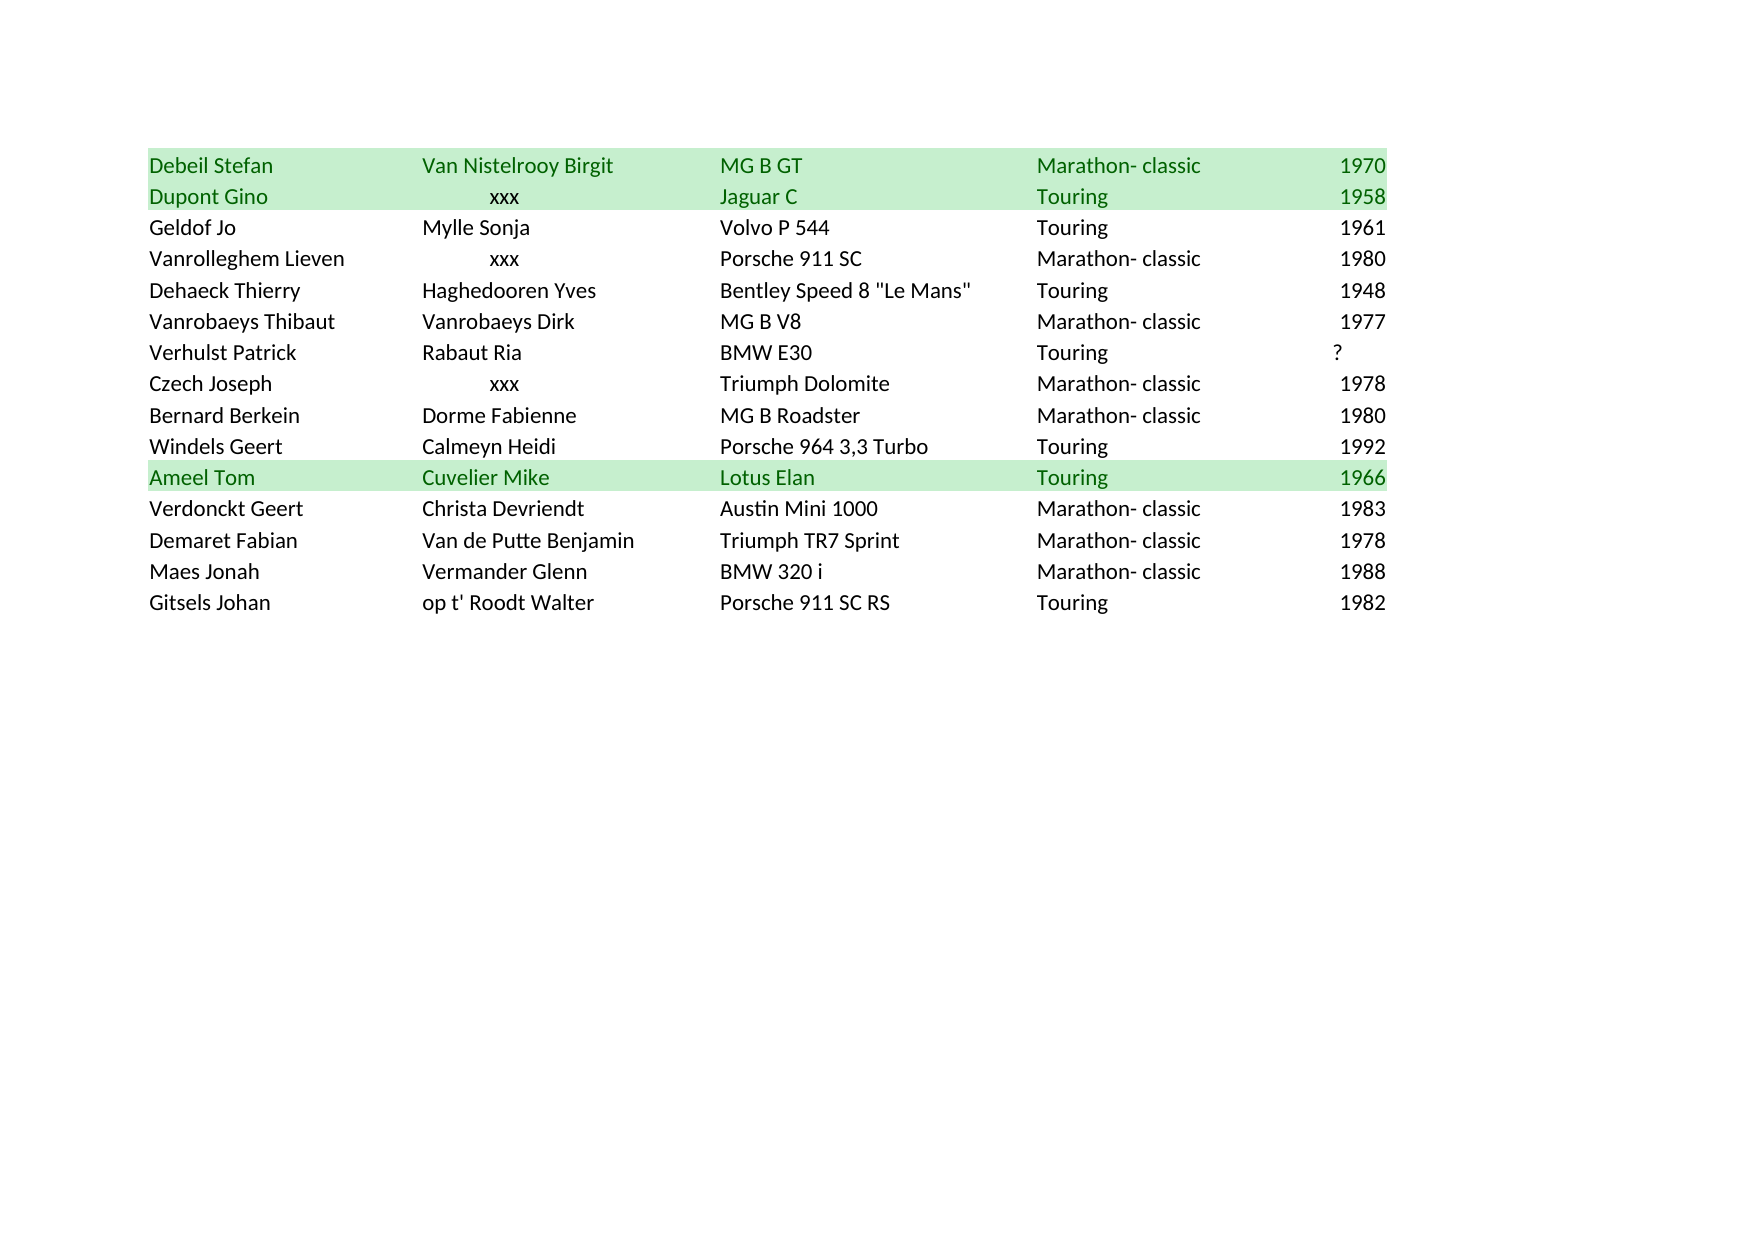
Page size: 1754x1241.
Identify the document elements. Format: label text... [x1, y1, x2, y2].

table_cell Czech Joseph [148, 366, 421, 398]
table_cell Vanrobaeys Dirk [421, 304, 718, 335]
table_cell MG B GT [718, 148, 1035, 179]
table_cell Demaret Fabian [148, 523, 421, 554]
table_cell BMW E30 [718, 335, 1035, 366]
table_cell 1980 [1289, 241, 1387, 273]
table_cell MG B Roadster [718, 398, 1035, 429]
table_cell Touring [1035, 335, 1289, 366]
table_cell 1982 [1289, 585, 1387, 616]
table_cell 1961 [1289, 210, 1387, 241]
table_cell Rabaut Ria [421, 335, 718, 366]
table_cell Bentley Speed 8 "Le Mans" [718, 273, 1035, 304]
table_cell 1992 [1289, 429, 1387, 460]
table_cell 1978 [1289, 366, 1387, 398]
table_cell Geldof Jo [148, 210, 421, 241]
table_cell Maes Jonah [148, 554, 421, 585]
table_cell Cuvelier Mike [421, 460, 718, 491]
table_cell 1966 [1289, 460, 1387, 491]
table_cell Debeil Stefan [148, 148, 421, 179]
table_cell Marathon- classic [1035, 148, 1289, 179]
table_cell Vanrolleghem Lieven [148, 241, 421, 273]
table_cell Dorme Fabienne [421, 398, 718, 429]
table_cell Verhulst Patrick [148, 335, 421, 366]
table_cell Gitsels Johan [148, 585, 421, 616]
table_cell Touring [1035, 429, 1289, 460]
table_cell Touring [1035, 210, 1289, 241]
table_cell 1980 [1289, 398, 1387, 429]
table_cell MG B V8 [718, 304, 1035, 335]
table_cell xxx [421, 241, 718, 273]
table_cell 1977 [1289, 304, 1387, 335]
table_cell Jaguar C [718, 179, 1035, 210]
table_cell 1958 [1289, 179, 1387, 210]
table_cell Volvo P 544 [718, 210, 1035, 241]
table_cell Touring [1035, 460, 1289, 491]
table_cell Ameel Tom [148, 460, 421, 491]
table_cell Touring [1035, 585, 1289, 616]
table_cell Dupont Gino [148, 179, 421, 210]
table_cell xxx [421, 179, 718, 210]
table_cell Verdonckt Geert [148, 491, 421, 523]
table_cell Triumph Dolomite [718, 366, 1035, 398]
table_cell 1978 [1289, 523, 1387, 554]
table_cell Austin Mini 1000 [718, 491, 1035, 523]
table_cell Calmeyn Heidi [421, 429, 718, 460]
table_cell Van Nistelrooy Birgit [421, 148, 718, 179]
table_cell Marathon- classic [1035, 241, 1289, 273]
table_cell Van de Putte Benjamin [421, 523, 718, 554]
table_cell Marathon- classic [1035, 554, 1289, 585]
table_cell Porsche 964 3,3 Turbo [718, 429, 1035, 460]
table_cell Mylle Sonja [421, 210, 718, 241]
table_cell Bernard Berkein [148, 398, 421, 429]
table_cell 1970 [1289, 148, 1387, 179]
table_cell Marathon- classic [1035, 304, 1289, 335]
table_cell Marathon- classic [1035, 398, 1289, 429]
table_cell ? [1289, 335, 1387, 366]
table_cell Porsche 911 SC RS [718, 585, 1035, 616]
table_cell 1948 [1289, 273, 1387, 304]
table_cell 1983 [1289, 491, 1387, 523]
table_cell Lotus Elan [718, 460, 1035, 491]
table_cell Touring [1035, 273, 1289, 304]
table_cell Marathon- classic [1035, 366, 1289, 398]
table_cell 1988 [1289, 554, 1387, 585]
table_cell Triumph TR7 Sprint [718, 523, 1035, 554]
table_cell Windels Geert [148, 429, 421, 460]
table_cell Porsche 911 SC [718, 241, 1035, 273]
table_cell op t' Roodt Walter [421, 585, 718, 616]
table_cell Haghedooren Yves [421, 273, 718, 304]
table_cell xxx [421, 366, 718, 398]
table_cell Vermander Glenn [421, 554, 718, 585]
table_cell Vanrobaeys Thibaut [148, 304, 421, 335]
table_cell Touring [1035, 179, 1289, 210]
table_cell Marathon- classic [1035, 491, 1289, 523]
table_cell BMW 320 i [718, 554, 1035, 585]
table_cell Dehaeck Thierry [148, 273, 421, 304]
table_cell Christa Devriendt [421, 491, 718, 523]
table_cell Marathon- classic [1035, 523, 1289, 554]
